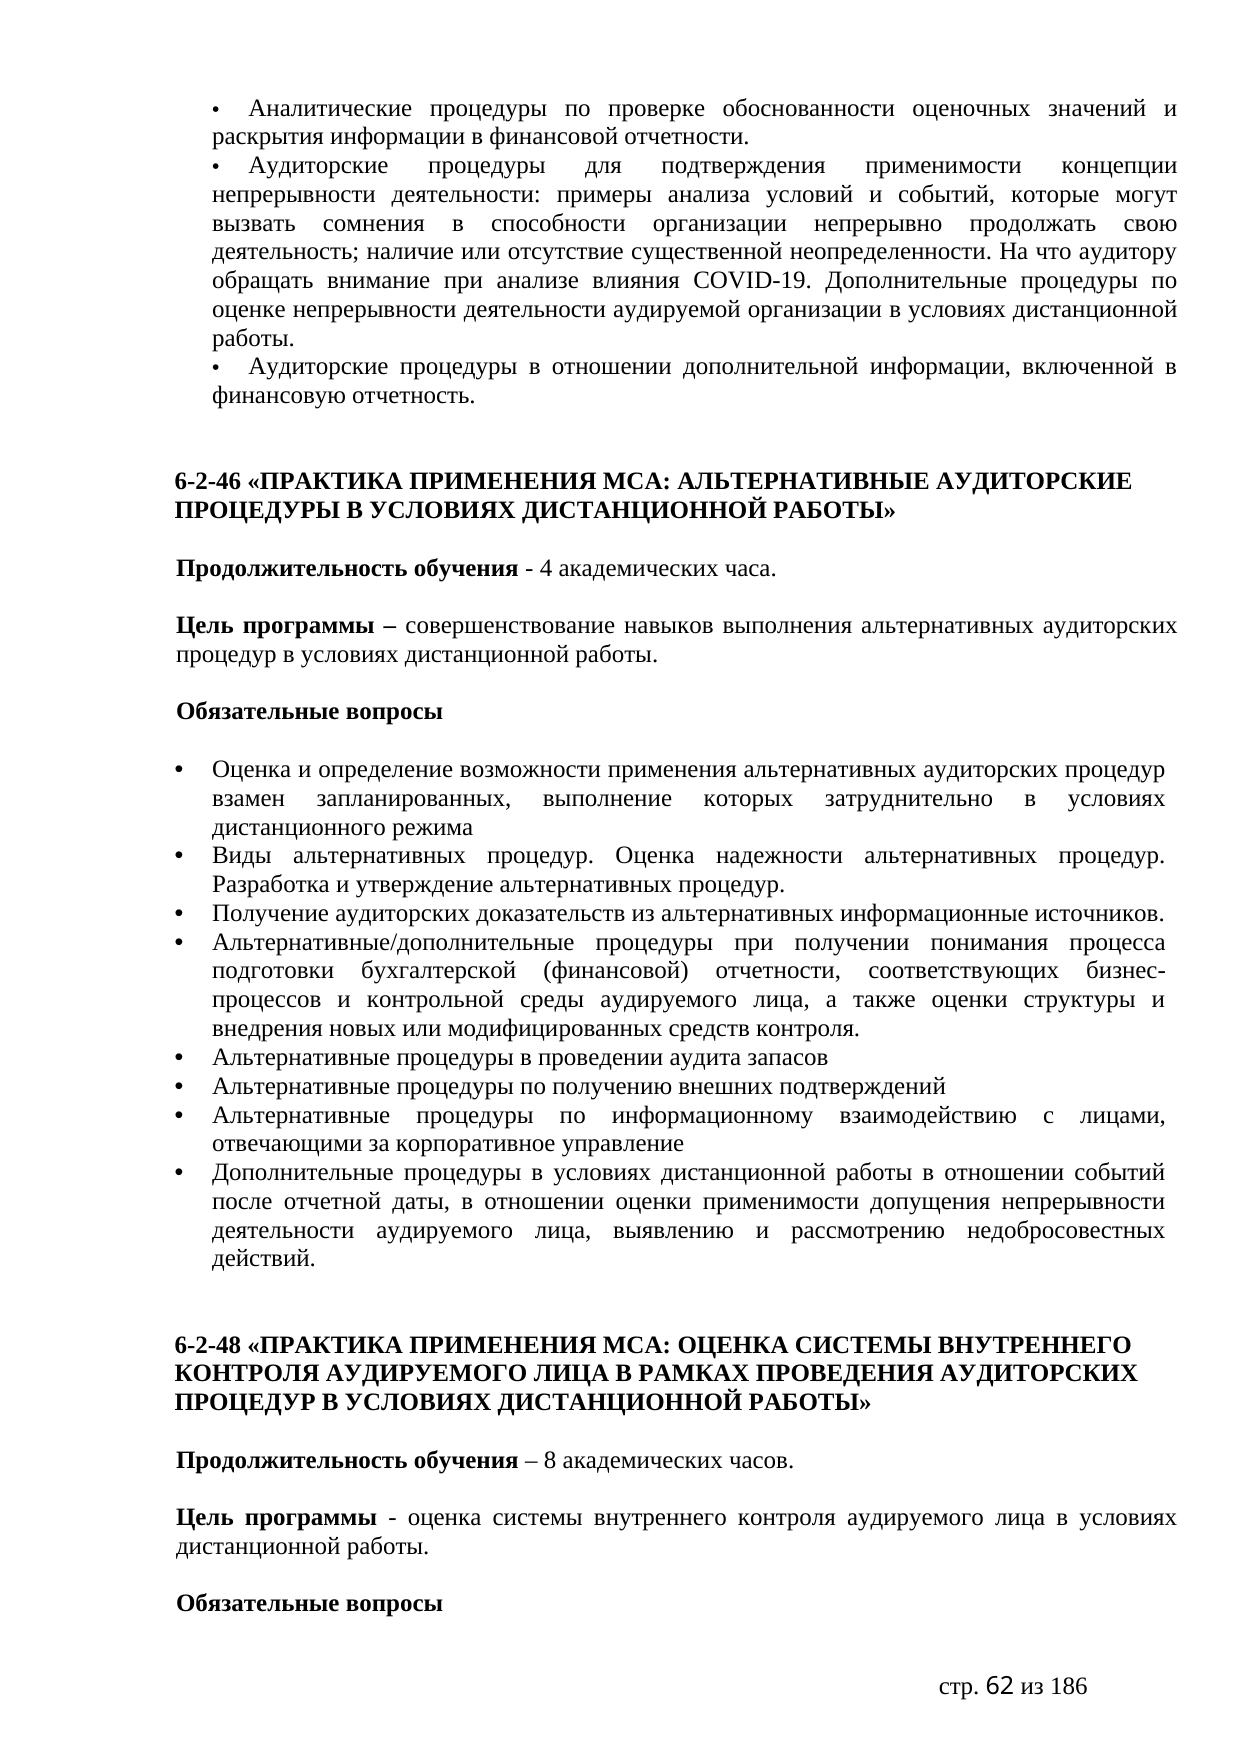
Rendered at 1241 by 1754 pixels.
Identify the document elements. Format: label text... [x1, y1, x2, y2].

text Обязательные вопросы [176, 696, 1178, 725]
list Дополнительные процедуры в условиях дистанционной работы в отношении событий после отчетной даты, в отношении оценки применимости допущения непрерывности деятельности аудируемого лица, выявлению и рассмотрению недобросовестных действий. [174, 1157, 1166, 1272]
list Аудиторские процедуры в отношении дополнительной информации, включенной в финансовую отчетность. [212, 351, 1178, 409]
text Обязательные вопросы [176, 1588, 1178, 1617]
text Продолжительность обучения - 4 академических часа. [176, 553, 1178, 581]
list Альтернативные процедуры по информационному взаимодействию с лицами, отвечающими за корпоративное управление [174, 1099, 1166, 1157]
list Альтернативные процедуры по получению внешних подтверждений [174, 1071, 1166, 1099]
text 6-2-48 «ПРАКТИКА ПРИМЕНЕНИЯ МСА: ОЦЕНКА СИСТЕМЫ ВНУТРЕННЕГО КОНТРОЛЯ АУДИРУЕМОГО ЛИЦА В РАМКАХ ПРОВЕДЕНИЯ АУДИТОРСКИХ ПРОЦЕДУР В УСЛОВИЯХ ДИСТАНЦИОННОЙ РАБОТЫ» [174, 1330, 1166, 1416]
list Альтернативные процедуры в проведении аудита запасов [174, 1042, 1166, 1071]
list Аудиторские процедуры для подтверждения применимости концепции непрерывности деятельности: примеры анализа условий и событий, которые могут вызвать сомнения в способности организации непрерывно продолжать свою деятельность; наличие или отсутствие существенной неопределенности. На что аудитору обращать внимание при анализе влияния COVID-19. Дополнительные процедуры по оценке непрерывности деятельности аудируемой организации в условиях дистанционной работы. [212, 150, 1178, 351]
text Цель программы - оценка системы внутреннего контроля аудируемого лица в условиях дистанционной работы. [176, 1502, 1178, 1560]
list Альтернативные/дополнительные процедуры при получении понимания процесса подготовки бухгалтерской (финансовой) отчетности, соответствующих бизнес-процессов и контрольной среды аудируемого лица, а также оценки структуры и внедрения новых или модифицированных средств контроля. [174, 927, 1166, 1042]
list Получение аудиторских доказательств из альтернативных информационные источников. [174, 898, 1166, 927]
text Продолжительность обучения – 8 академических часов. [176, 1445, 1178, 1473]
list Оценка и определение возможности применения альтернативных аудиторских процедур взамен запланированных, выполнение которых затруднительно в условиях дистанционного режима [174, 754, 1166, 840]
text Цель программы – совершенствование навыков выполнения альтернативных аудиторских процедур в условиях дистанционной работы. [176, 610, 1178, 668]
list Виды альтернативных процедур. Оценка надежности альтернативных процедур. Разработка и утверждение альтернативных процедур. [174, 840, 1166, 898]
list Аналитические процедуры по проверке обоснованности оценочных значений и раскрытия информации в финансовой отчетности. [212, 93, 1178, 150]
text 6-2-46 «ПРАКТИКА ПРИМЕНЕНИЯ МСА: АЛЬТЕРНАТИВНЫЕ АУДИТОРСКИЕ ПРОЦЕДУРЫ В УСЛОВИЯХ ДИСТАНЦИОННОЙ РАБОТЫ» [174, 466, 1166, 524]
